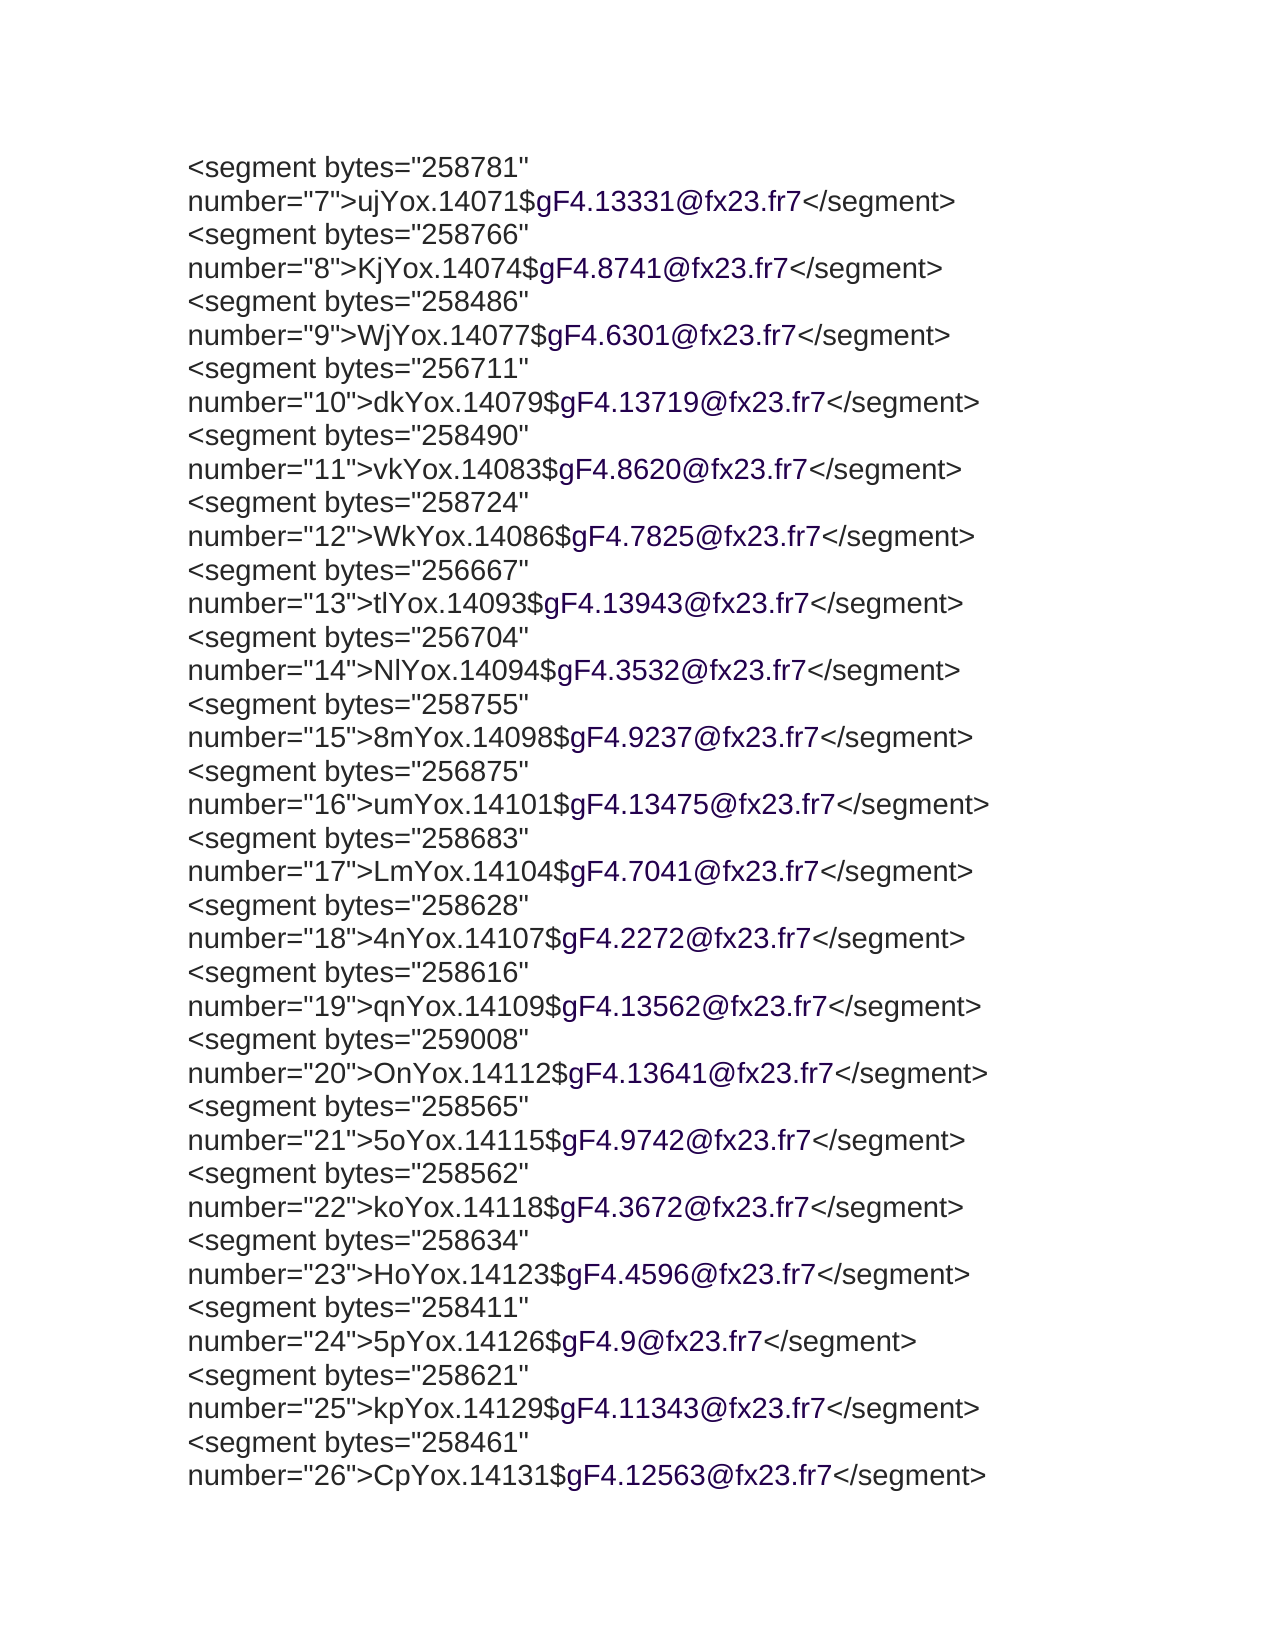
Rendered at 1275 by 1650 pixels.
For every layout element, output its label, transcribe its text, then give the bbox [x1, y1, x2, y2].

text <segment bytes="258616" number="19">qnYox.14109$gF4.13562@fx23.fr7</segment> [187, 955, 1087, 1022]
text <segment bytes="259008" number="20">OnYox.14112$gF4.13641@fx23.fr7</segment> [187, 1022, 1087, 1089]
text <segment bytes="258755" number="15">8mYox.14098$gF4.9237@fx23.fr7</segment> [187, 687, 1087, 754]
text <segment bytes="256711" number="10">dkYox.14079$gF4.13719@fx23.fr7</segment> [187, 351, 1087, 418]
text <segment bytes="258490" number="11">vkYox.14083$gF4.8620@fx23.fr7</segment> [187, 418, 1087, 485]
text <segment bytes="258724" number="12">WkYox.14086$gF4.7825@fx23.fr7</segment> [187, 485, 1087, 552]
text <segment bytes="258486" number="9">WjYox.14077$gF4.6301@fx23.fr7</segment> [187, 284, 1087, 351]
text <segment bytes="256875" number="16">umYox.14101$gF4.13475@fx23.fr7</segment> [187, 754, 1087, 821]
text <segment bytes="256667" number="13">tlYox.14093$gF4.13943@fx23.fr7</segment> [187, 552, 1087, 619]
text <segment bytes="258411" number="24">5pYox.14126$gF4.9@fx23.fr7</segment> [187, 1290, 1087, 1357]
text <segment bytes="258683" number="17">LmYox.14104$gF4.7041@fx23.fr7</segment> [187, 821, 1087, 888]
text <segment bytes="258766" number="8">KjYox.14074$gF4.8741@fx23.fr7</segment> [187, 217, 1087, 284]
text <segment bytes="258562" number="22">koYox.14118$gF4.3672@fx23.fr7</segment> [187, 1156, 1087, 1223]
text <segment bytes="258634" number="23">HoYox.14123$gF4.4596@fx23.fr7</segment> [187, 1223, 1087, 1290]
text <segment bytes="258628" number="18">4nYox.14107$gF4.2272@fx23.fr7</segment> [187, 888, 1087, 955]
text <segment bytes="258565" number="21">5oYox.14115$gF4.9742@fx23.fr7</segment> [187, 1089, 1087, 1156]
text <segment bytes="258461" number="26">CpYox.14131$gF4.12563@fx23.fr7</segment> [187, 1424, 1087, 1492]
text <segment bytes="256704" number="14">NlYox.14094$gF4.3532@fx23.fr7</segment> [187, 619, 1087, 687]
text <segment bytes="258621" number="25">kpYox.14129$gF4.11343@fx23.fr7</segment> [187, 1357, 1087, 1424]
text <segment bytes="258781" number="7">ujYox.14071$gF4.13331@fx23.fr7</segment> [187, 150, 1087, 217]
